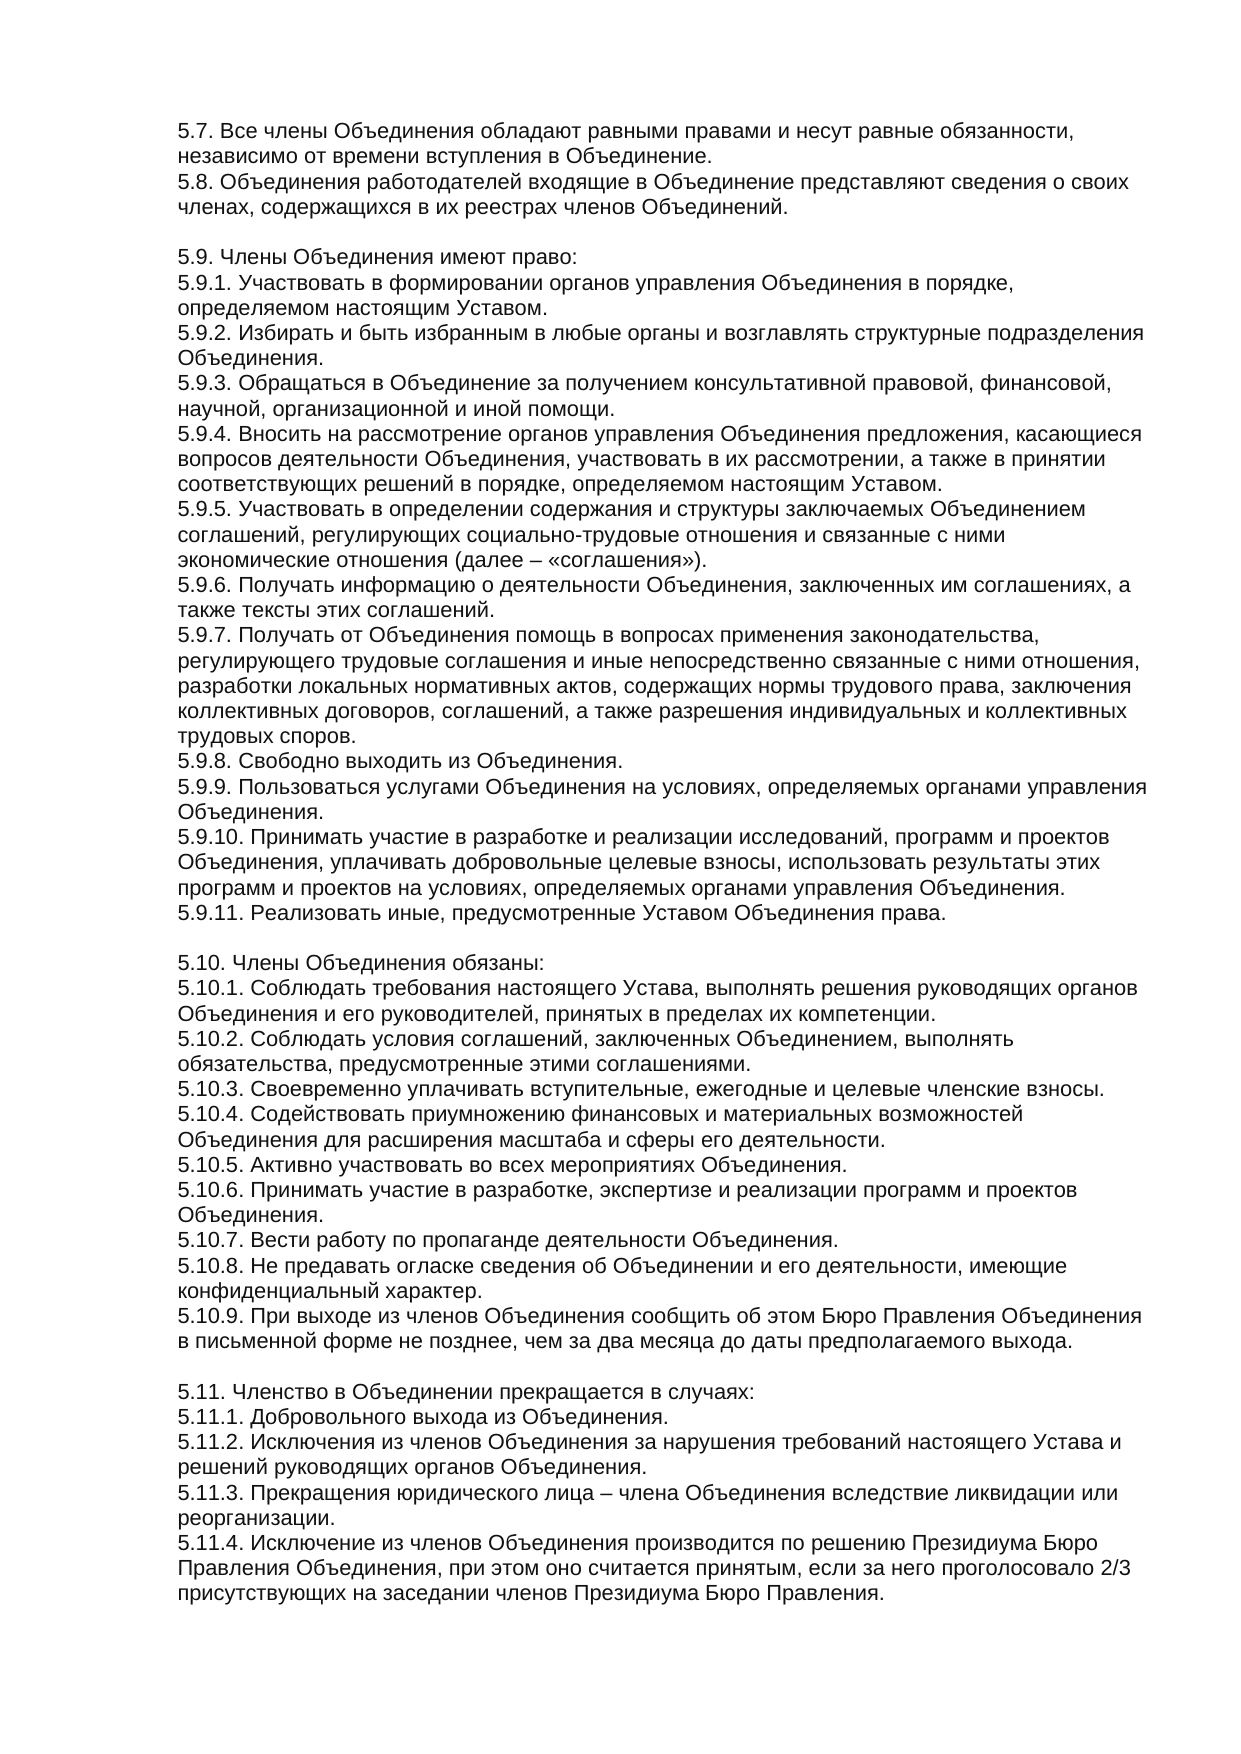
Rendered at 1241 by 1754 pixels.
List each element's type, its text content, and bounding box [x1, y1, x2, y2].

text 5.11.3. Прекращения юридического лица – члена Объединения вследствие ликвидации или реорганизации. [177, 1479, 1152, 1530]
text 5.10.1. Соблюдать требования настоящего Устава, выполнять решения руководящих органов Объединения и его руководителей, принятых в пределах их компетенции. [177, 975, 1152, 1026]
text 5.10.3. Своевременно уплачивать вступительные, ежегодные и целевые членские взносы. [177, 1076, 1152, 1101]
text 5.9.10. Принимать участие в разработке и реализации исследований, программ и проектов Объединения, уплачивать добровольные целевые взносы, использовать результаты этих программ и проектов на условиях, определяемых органами управления Объединения. [177, 824, 1152, 899]
text 5.9.1. Участвовать в формировании органов управления Объединения в порядке, определяемом настоящим Уставом. [177, 269, 1152, 320]
text 5.9.6. Получать информацию о деятельности Объединения, заключенных им соглашениях, а также тексты этих соглашений. [177, 572, 1152, 622]
text 5.9.11. Реализовать иные, предусмотренные Уставом Объединения права. [177, 899, 1152, 925]
text 5.9.4. Вносить на рассмотрение органов управления Объединения предложения, касающиеся вопросов деятельности Объединения, участвовать в их рассмотрении, а также в принятии соответствующих решений в порядке, определяемом настоящим Уставом. [177, 421, 1152, 496]
text 5.10.7. Вести работу по пропаганде деятельности Объединения. [177, 1227, 1152, 1252]
text 5.11.4. Исключение из членов Объединения производится по решению Президиума Бюро Правления Объединения, при этом оно считается принятым, если за него проголосовало 2/3 присутствующих на заседании членов Президиума Бюро Правления. [177, 1530, 1152, 1605]
text 5.10.5. Активно участвовать во всех мероприятиях Объединения. [177, 1152, 1152, 1177]
text 5.7. Все члены Объединения обладают равными правами и несут равные обязанности, независимо от времени вступления в Объединение. [177, 118, 1152, 168]
text 5.10.8. Не предавать огласке сведения об Объединении и его деятельности, имеющие конфиденциальный характер. [177, 1252, 1152, 1303]
text 5.11.1. Добровольного выхода из Объединения. [177, 1404, 1152, 1429]
text 5.10.4. Содействовать приумножению финансовых и материальных возможностей Объединения для расширения масштаба и сферы его деятельности. [177, 1101, 1152, 1152]
text 5.9.5. Участвовать в определении содержания и структуры заключаемых Объединением соглашений, регулирующих социально-трудовые отношения и связанные с ними экономические отношения (далее – «соглашения»). [177, 496, 1152, 572]
text 5.9.7. Получать от Объединения помощь в вопросах применения законодательства, регулирующего трудовые соглашения и иные непосредственно связанные с ними отношения, разработки локальных нормативных актов, содержащих нормы трудового права, заключения коллективных договоров, соглашений, а также разрешения индивидуальных и коллективных трудовых споров. [177, 622, 1152, 748]
text 5.10. Члены Объединения обязаны: [177, 950, 1152, 975]
text 5.9.8. Свободно выходить из Объединения. [177, 748, 1152, 773]
text 5.9.3. Обращаться в Объединение за получением консультативной правовой, финансовой, научной, организационной и иной помощи. [177, 370, 1152, 421]
text 5.10.9. При выходе из членов Объединения сообщить об этом Бюро Правления Объединения в письменной форме не позднее, чем за два месяца до даты предполагаемого выхода. [177, 1303, 1152, 1353]
text 5.10.6. Принимать участие в разработке, экспертизе и реализации программ и проектов Объединения. [177, 1177, 1152, 1227]
text 5.11.2. Исключения из членов Объединения за нарушения требований настоящего Устава и решений руководящих органов Объединения. [177, 1429, 1152, 1479]
text 5.11. Членство в Объединении прекращается в случаях: [177, 1378, 1152, 1404]
text 5.10.2. Соблюдать условия соглашений, заключенных Объединением, выполнять обязательства, предусмотренные этими соглашениями. [177, 1026, 1152, 1076]
text 5.9.9. Пользоваться услугами Объединения на условиях, определяемых органами управления Объединения. [177, 773, 1152, 824]
text 5.9.2. Избирать и быть избранным в любые органы и возглавлять структурные подразделения Объединения. [177, 320, 1152, 370]
text 5.8. Объединения работодателей входящие в Объединение представляют сведения о своих членах, содержащихся в их реестрах членов Объединений. [177, 168, 1152, 219]
text 5.9. Члены Объединения имеют право: [177, 244, 1152, 269]
